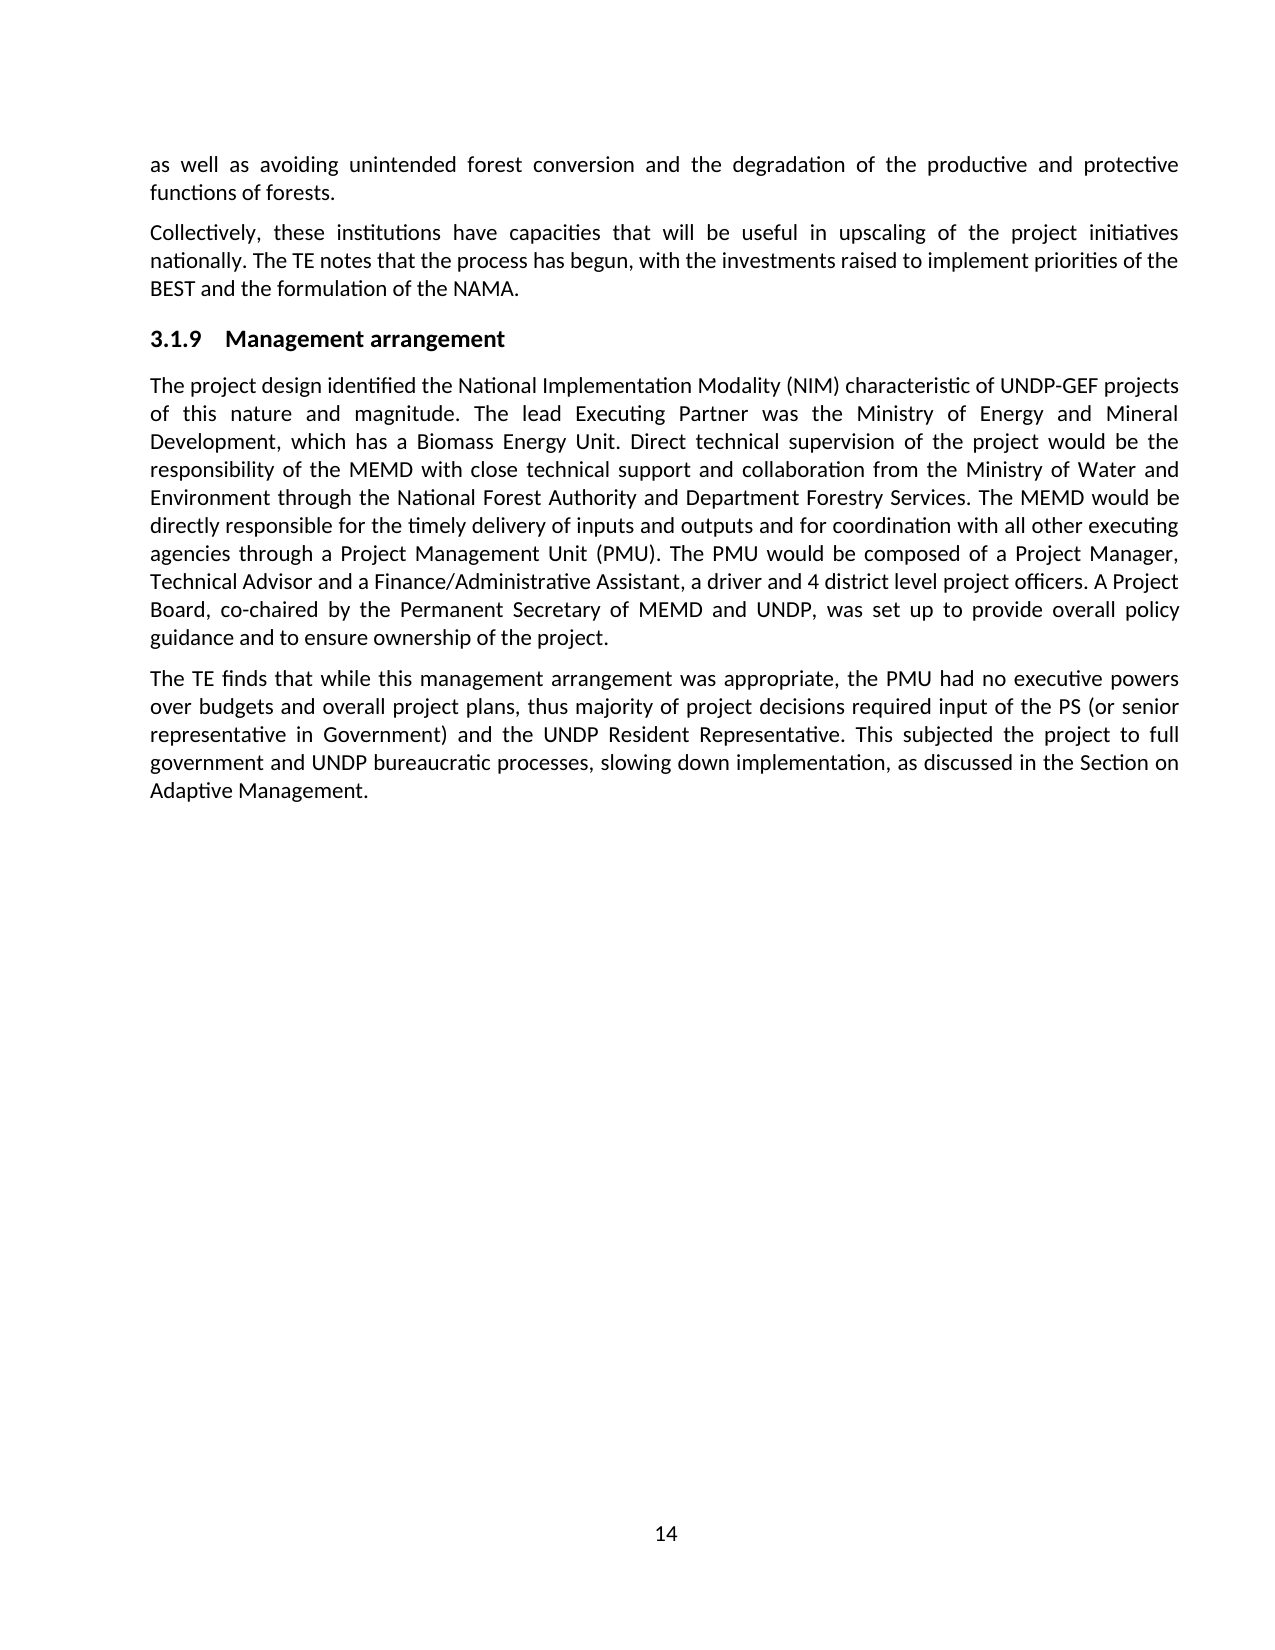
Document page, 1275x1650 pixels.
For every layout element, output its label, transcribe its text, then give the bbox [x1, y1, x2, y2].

text Collectively, these institutions have capacities that will be useful in upscaling of the project initiatives nationally. The TE notes that the process has begun, with the investments raised to implement priorities of the BEST and the formulation of the NAMA. [150, 218, 1181, 303]
text The project design identified the National Implementation Modality (NIM) characteristic of UNDP-GEF projects of this nature and magnitude. The lead Executing Partner was the Ministry of Energy and Mineral Development, which has a Biomass Energy Unit. Direct technical supervision of the project would be the responsibility of the MEMD with close technical support and collaboration from the Ministry of Water and Environment through the National Forest Authority and Department Forestry Services. The MEMD would be directly responsible for the timely delivery of inputs and outputs and for coordination with all other executing agencies through a Project Management Unit (PMU). The PMU would be composed of a Project Manager, Technical Advisor and a Finance/Administrative Assistant, a driver and 4 district level project officers. A Project Board, co-chaired by the Permanent Secretary of MEMD and UNDP, was set up to provide overall policy guidance and to ensure ownership of the project. [150, 371, 1181, 651]
subtitle 3.1.9 Management arrangement [150, 323, 1181, 354]
text The TE finds that while this management arrangement was appropriate, the PMU had no executive powers over budgets and overall project plans, thus majority of project decisions required input of the PS (or senior representative in Government) and the UNDP Resident Representative. This subjected the project to full government and UNDP bureaucratic processes, slowing down implementation, as discussed in the Section on Adaptive Management. [150, 664, 1181, 804]
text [150, 150, 1181, 206]
